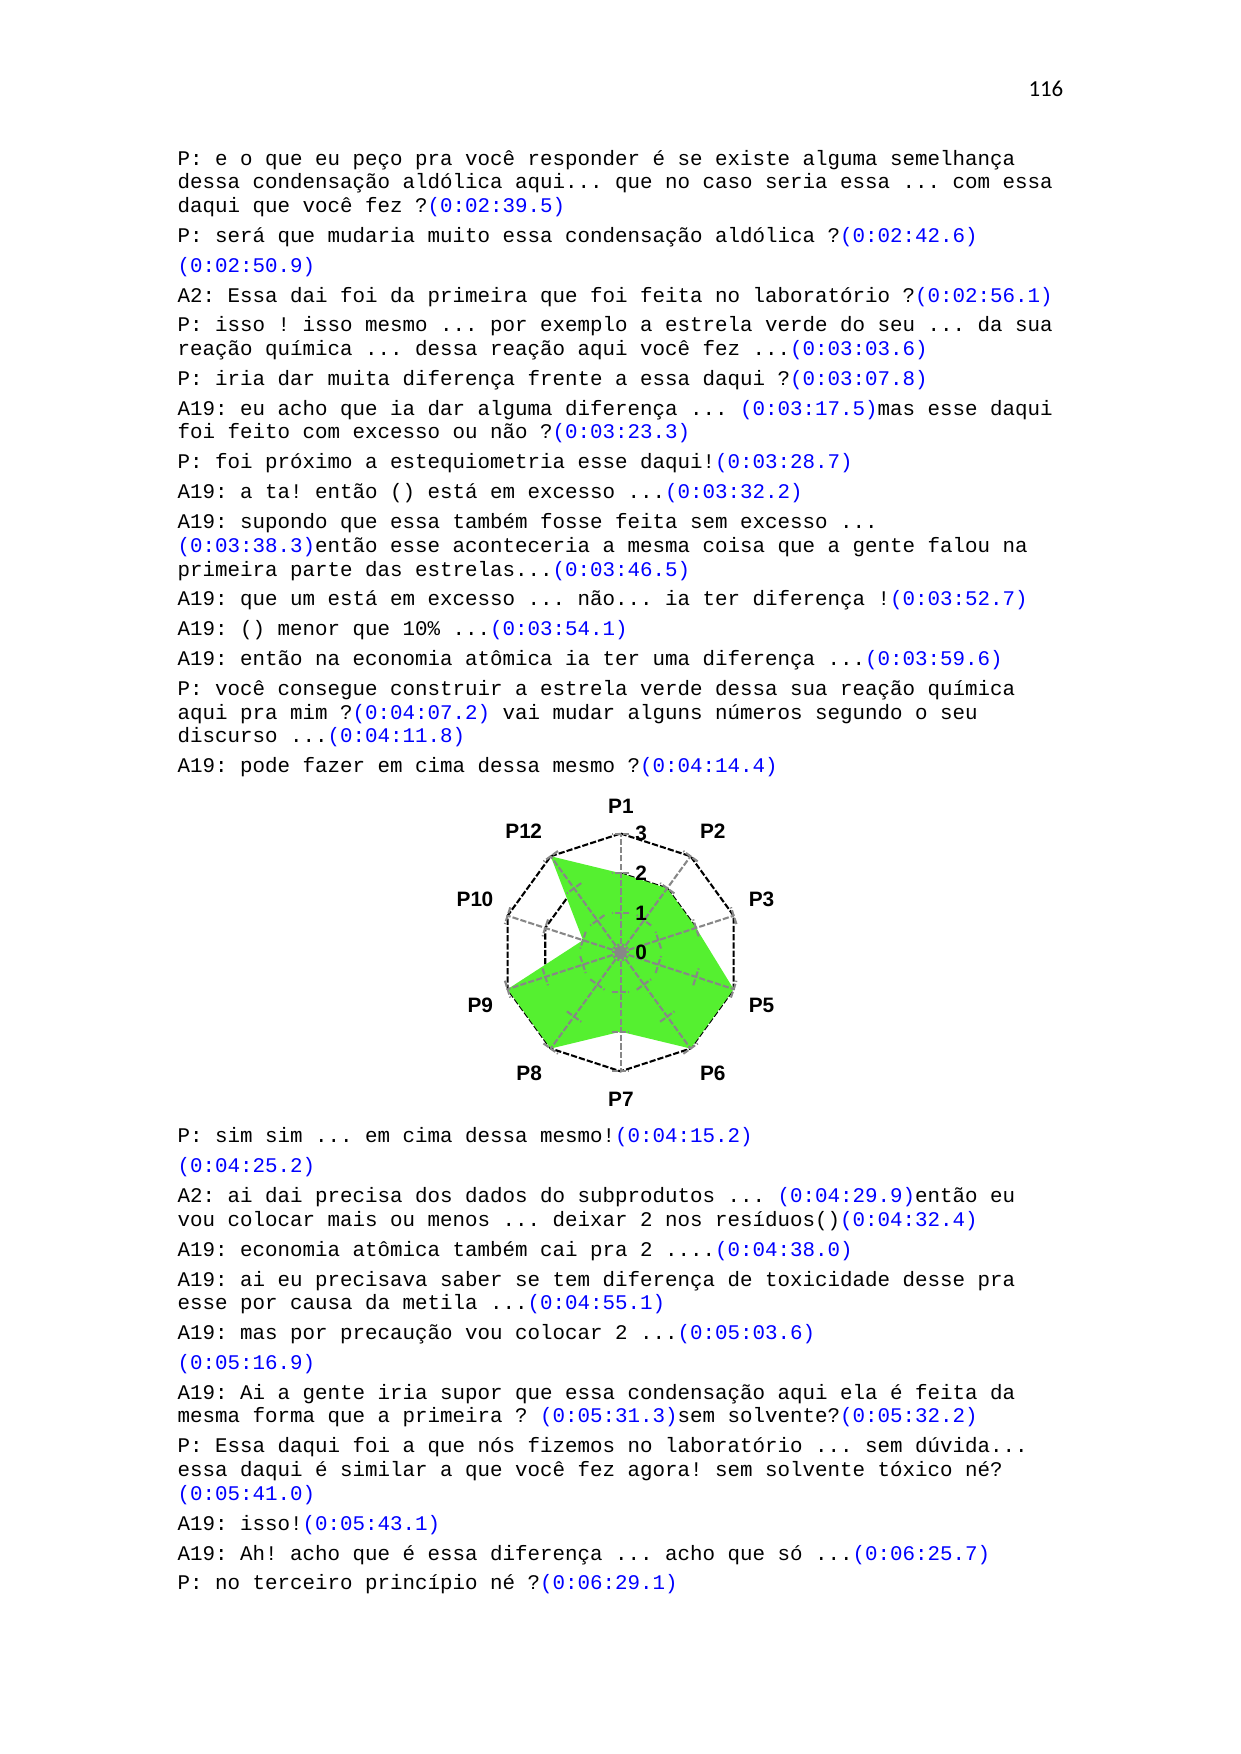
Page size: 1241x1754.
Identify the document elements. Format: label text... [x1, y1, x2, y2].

text A19: () menor que 10% ...(0:03:54.1) [177, 618, 1063, 642]
text A19: mas por precaução vou colocar 2 ...(0:05:03.6) [177, 1322, 1063, 1346]
text A2: ai dai precisa dos dados do subprodutos ... (0:04:29.9)então eu vou colocar mais ou menos ... deixar 2 nos resíduos()(0:04:32.4) [177, 1185, 1063, 1232]
text A2: Essa dai foi da primeira que foi feita no laboratório ?(0:02:56.1) [177, 284, 1063, 308]
text (0:04:25.2) [177, 1155, 1063, 1179]
text P: no terceiro princípio né ?(0:06:29.1) [177, 1572, 1063, 1596]
text A19: eu acho que ia dar alguma diferença ... (0:03:17.5)mas esse daqui foi feito com excesso ou não ?(0:03:23.3) [177, 398, 1063, 445]
text A19: supondo que essa também fosse feita sem excesso ... (0:03:38.3)então esse aconteceria a mesma coisa que a gente falou na primeira parte das estrelas...(0:03:46.5) [177, 511, 1063, 582]
text A19: que um está em excesso ... não... ia ter diferença !(0:03:52.7) [177, 588, 1063, 612]
text P: foi próximo a estequiometria esse daqui!(0:03:28.7) [177, 451, 1063, 475]
text A19: ai eu precisava saber se tem diferença de toxicidade desse pra esse por causa da metila ...(0:04:55.1) [177, 1268, 1063, 1316]
text (0:02:50.9) [177, 255, 1063, 278]
text P: e o que eu peço pra você responder é se existe alguma semelhança dessa condensação aldólica aqui... que no caso seria essa ... com essa daqui que você fez ?(0:02:39.5) [177, 148, 1063, 218]
text A19: pode fazer em cima dessa mesmo ?(0:04:14.4) [177, 755, 1063, 779]
text P: você consegue construir a estrela verde dessa sua reação química aqui pra mim ?(0:04:07.2) vai mudar alguns números segundo o seu discurso ...(0:04:11.8) [177, 678, 1063, 749]
text P: Essa daqui foi a que nós fizemos no laboratório ... sem dúvida... essa daqui é similar a que você fez agora! sem solvente tóxico né?(0:05:41.0) [177, 1435, 1063, 1506]
text P: sim sim ... em cima dessa mesmo!(0:04:15.2) [177, 1125, 1063, 1149]
text A19: a ta! então () está em excesso ...(0:03:32.2) [177, 481, 1063, 505]
text P: será que mudaria muito essa condensação aldólica ?(0:02:42.6) [177, 225, 1063, 248]
text P: isso ! isso mesmo ... por exemplo a estrela verde do seu ... da sua reação química ... dessa reação aqui você fez ...(0:03:03.6) [177, 314, 1063, 362]
text A19: isso!(0:05:43.1) [177, 1513, 1063, 1536]
text A19: então na economia atômica ia ter uma diferença ...(0:03:59.6) [177, 648, 1063, 672]
text A19: Ai a gente iria supor que essa condensação aqui ela é feita da mesma forma que a primeira ? (0:05:31.3)sem solvente?(0:05:32.2) [177, 1382, 1063, 1429]
text A19: Ah! acho que é essa diferença ... acho que só ...(0:06:25.7) [177, 1542, 1063, 1566]
text A19: economia atômica também cai pra 2 ....(0:04:38.0) [177, 1239, 1063, 1262]
text P: iria dar muita diferença frente a essa daqui ?(0:03:07.8) [177, 368, 1063, 392]
text (0:05:16.9) [177, 1352, 1063, 1376]
